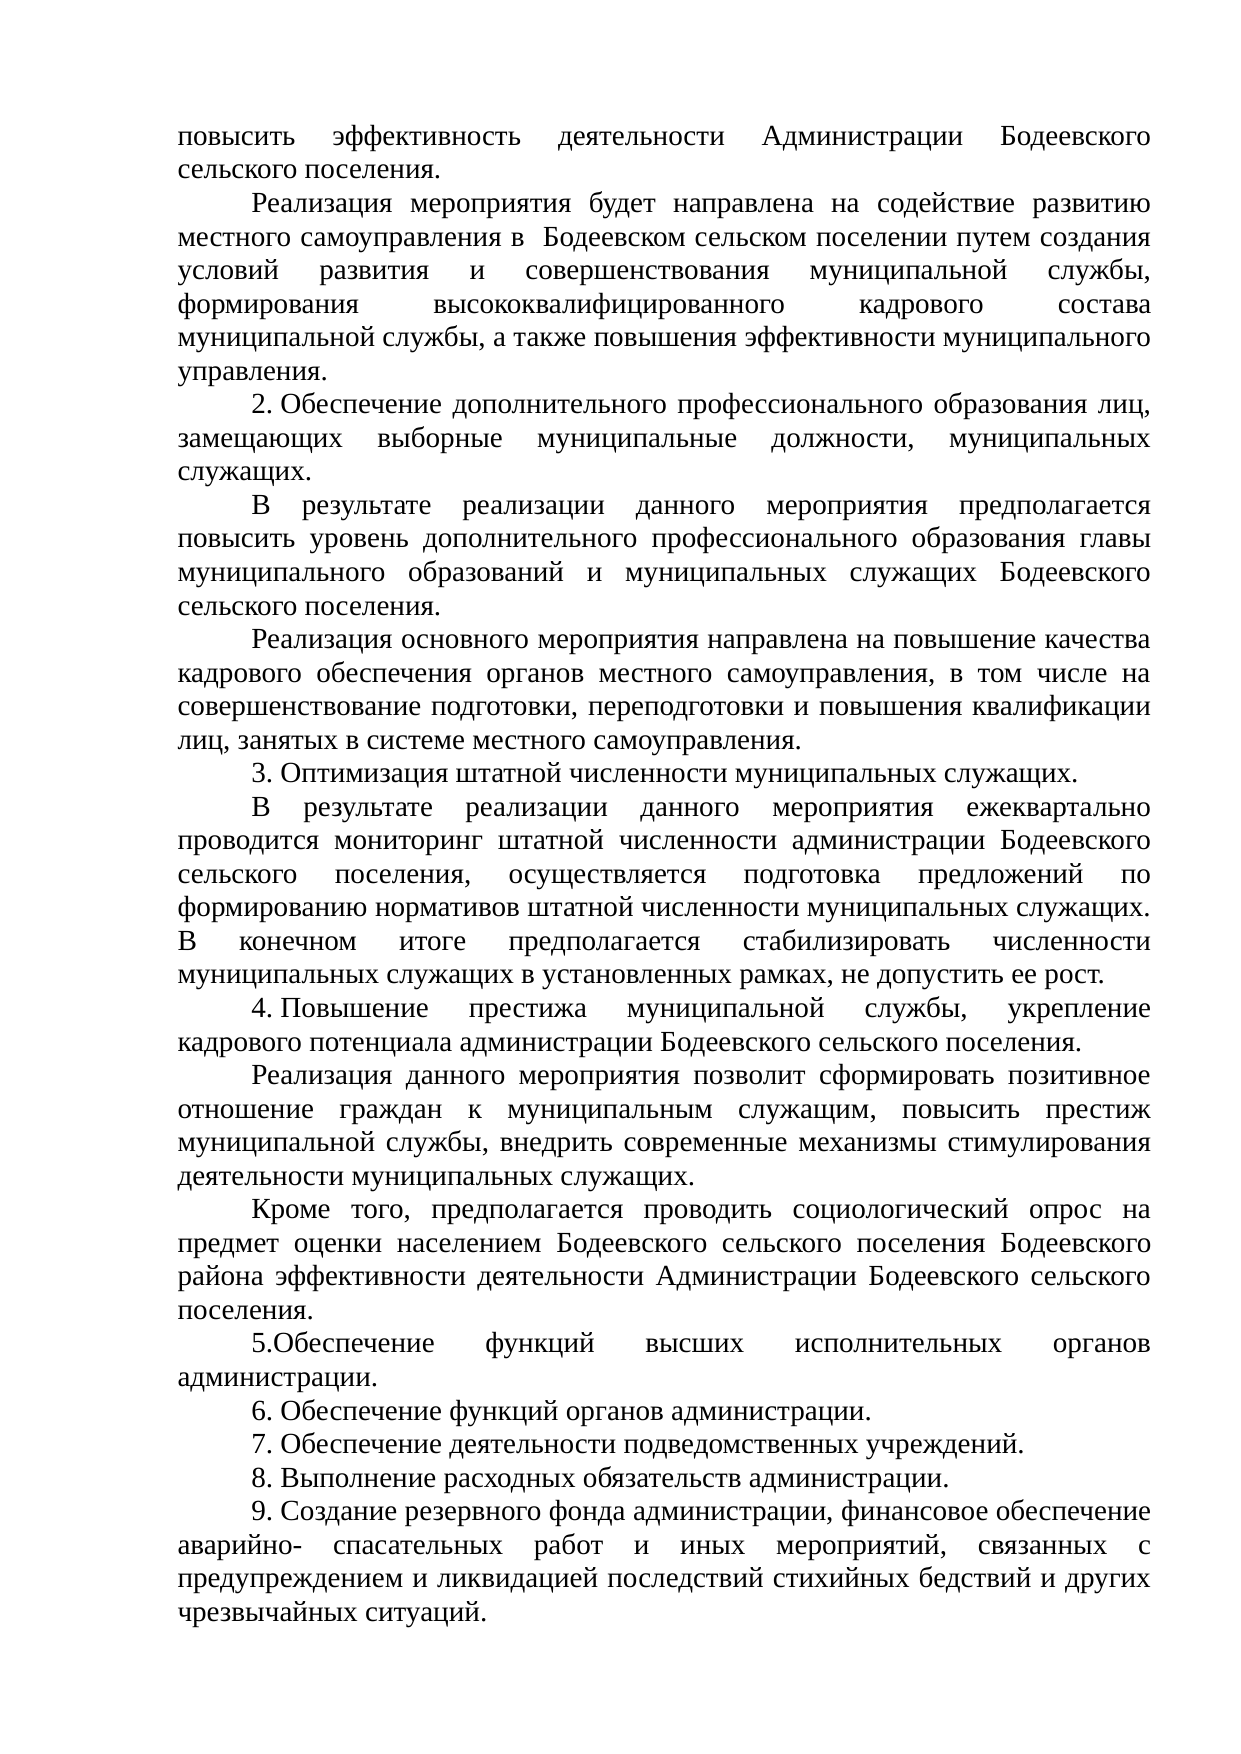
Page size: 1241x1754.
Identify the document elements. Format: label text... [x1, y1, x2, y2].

text 9. Создание резервного фонда администрации, финансовое обеспечение аварийно- спасательных работ и иных мероприятий, связанных с предупреждением и ликвидацией последствий стихийных бедствий и других чрезвычайных ситуаций. [177, 1493, 1152, 1627]
text 2. Обеспечение дополнительного профессионального образования лиц, замещающих выборные муниципальные должности, муниципальных служащих. [177, 386, 1152, 487]
text 6. Обеспечение функций органов администрации. [177, 1393, 1152, 1426]
text Реализация основного мероприятия направлена на повышение качества кадрового обеспечения органов местного самоуправления, в том числе на совершенствование подготовки, переподготовки и повышения квалификации лиц, занятых в системе местного самоуправления. [177, 621, 1152, 755]
text 8. Выполнение расходных обязательств администрации. [177, 1460, 1152, 1493]
text 4. Повышение престижа муниципальной службы, укрепление кадрового потенциала администрации Бодеевского сельского поселения. [177, 990, 1152, 1057]
text Реализация мероприятия будет направлена на содействие развитию местного самоуправления в Бодеевском сельском поселении путем создания условий развития и совершенствования муниципальной службы, формирования высококвалифицированного кадрового состава муниципальной службы, а также повышения эффективности муниципального управления. [177, 185, 1152, 386]
text 5.Обеспечение функций высших исполнительных органов администрации. [177, 1326, 1152, 1393]
text 3. Оптимизация штатной численности муниципальных служащих. [177, 755, 1152, 789]
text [177, 118, 1152, 185]
text 7. Обеспечение деятельности подведомственных учреждений. [177, 1426, 1152, 1460]
text Кроме того, предполагается проводить социологический опрос на предмет оценки населением Бодеевского сельского поселения Бодеевского района эффективности деятельности Администрации Бодеевского сельского поселения. [177, 1191, 1152, 1326]
text Реализация данного мероприятия позволит сформировать позитивное отношение граждан к муниципальным служащим, повысить престиж муниципальной службы, внедрить современные механизмы стимулирования деятельности муниципальных служащих. [177, 1057, 1152, 1191]
text В результате реализации данного мероприятия предполагается повысить уровень дополнительного профессионального образования главы муниципального образований и муниципальных служащих Бодеевского сельского поселения. [177, 487, 1152, 621]
text В результате реализации данного мероприятия ежеквартально проводится мониторинг штатной численности администрации Бодеевского сельского поселения, осуществляется подготовка предложений по формированию нормативов штатной численности муниципальных служащих. В конечном итоге предполагается стабилизировать численности муниципальных служащих в установленных рамках, не допустить ее рост. [177, 789, 1152, 990]
